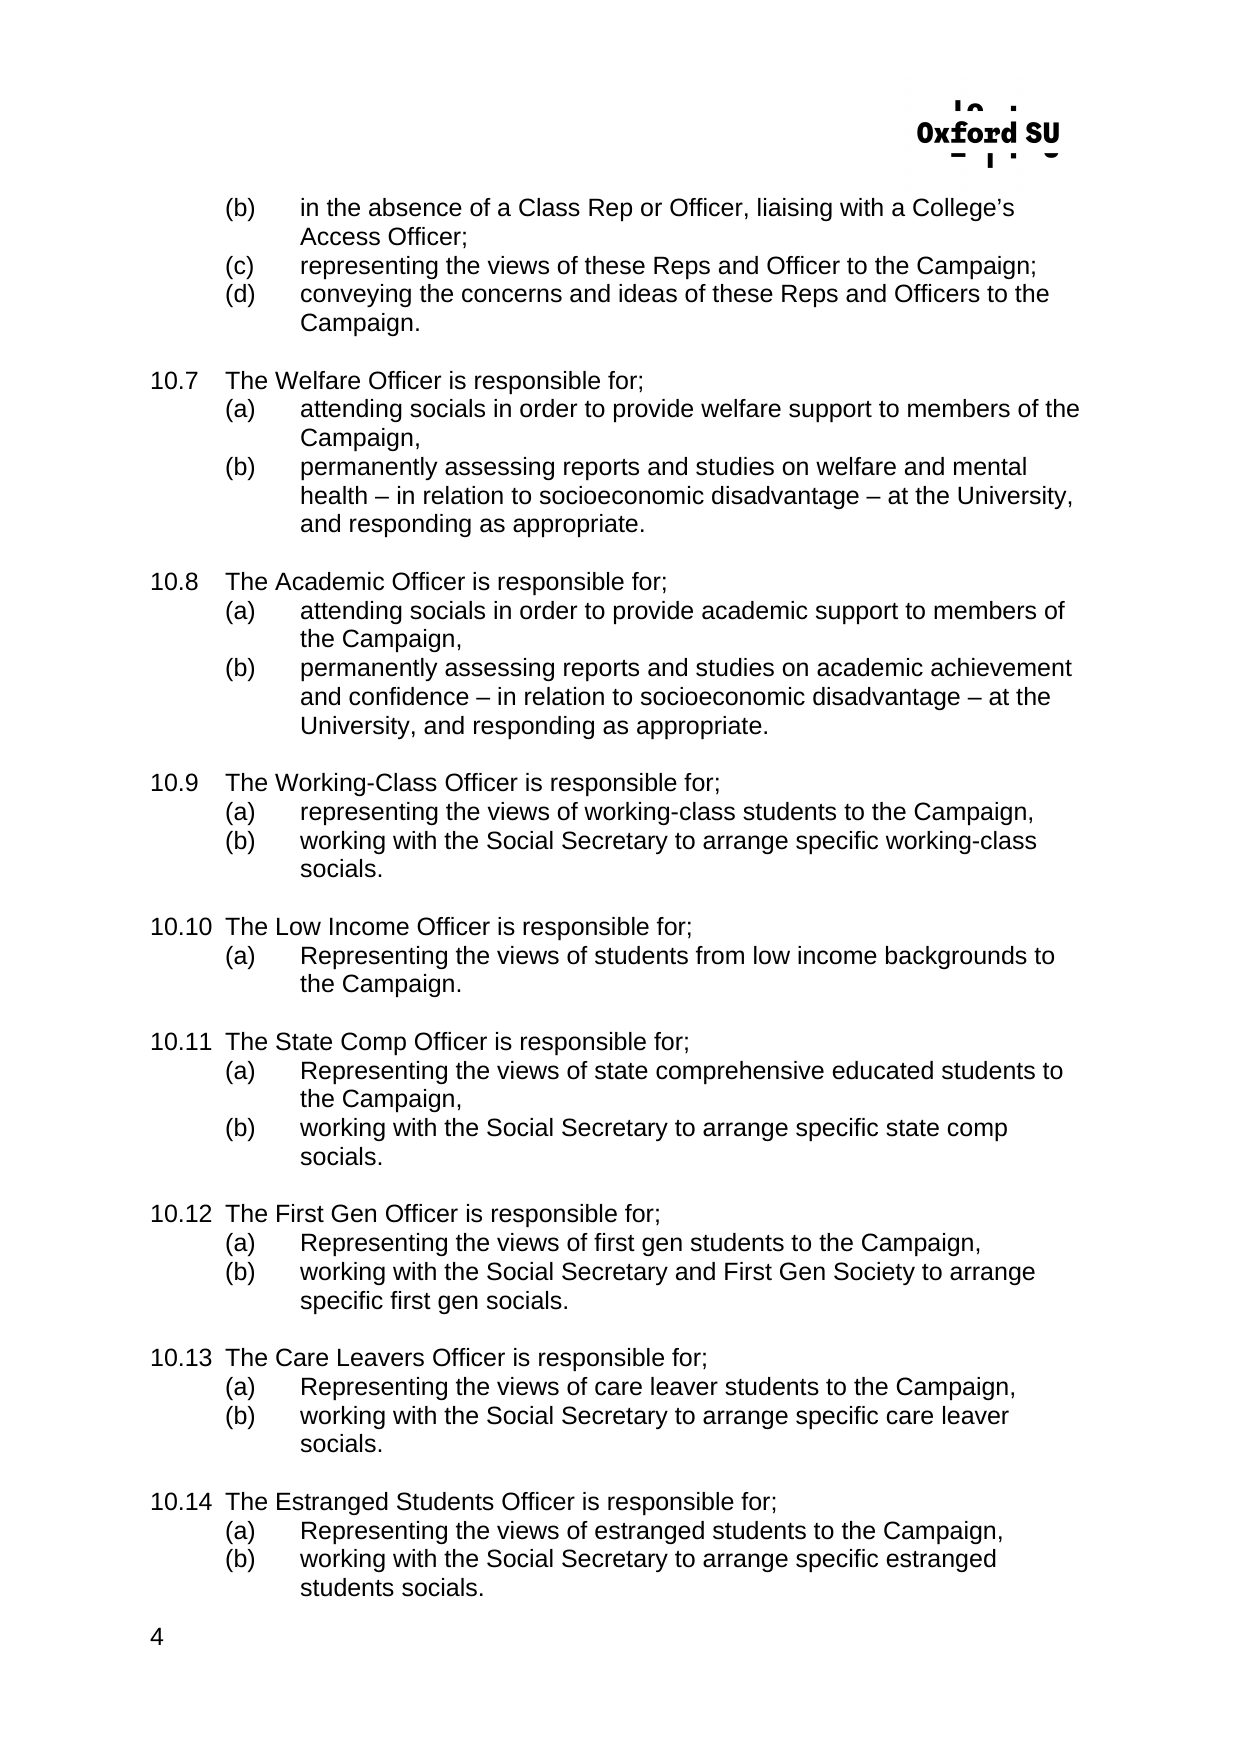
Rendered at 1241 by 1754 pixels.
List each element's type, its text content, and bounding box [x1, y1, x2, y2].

text (a) representing the views of working-class students to the Campaign, [225, 797, 1090, 826]
text (b) working with the Social Secretary to arrange specific working-class socials. [225, 826, 1090, 883]
text (a) Representing the views of estranged students to the Campaign, [150, 1516, 1090, 1544]
text (b) working with the Social Secretary to arrange specific care leaver socials. [225, 1401, 1090, 1458]
text (b) working with the Social Secretary to arrange specific estranged students socials. [225, 1544, 1090, 1602]
text (b) permanently assessing reports and studies on welfare and mental health – in relation to socioeconomic disadvantage – at the University, and responding as appropriate. [225, 452, 1090, 538]
text (a) Representing the views of first gen students to the Campaign, [225, 1228, 1090, 1257]
text 10.11 The State Comp Officer is responsible for; [150, 1027, 1090, 1056]
text 10.13 The Care Leavers Officer is responsible for; [150, 1343, 1090, 1372]
text (b) in the absence of a Class Rep or Officer, liaising with a College’s Access Officer; [225, 193, 1090, 251]
text (b) working with the Social Secretary to arrange specific state comp socials. [225, 1113, 1090, 1171]
text (a) attending socials in order to provide academic support to members of the Campaign, [225, 596, 1090, 653]
text 10.14 The Estranged Students Officer is responsible for; [150, 1487, 1090, 1516]
text (d) conveying the concerns and ideas of these Reps and Officers to the Campaign. [225, 279, 1090, 337]
text (a) Representing the views of care leaver students to the Campaign, [150, 1372, 1090, 1401]
text (a) Representing the views of students from low income backgrounds to the Campaign. [225, 941, 1090, 998]
text 10.10 The Low Income Officer is responsible for; [150, 912, 1090, 941]
text 10.8 The Academic Officer is responsible for; [150, 567, 1090, 596]
text 10.12 The First Gen Officer is responsible for; [150, 1199, 1090, 1228]
text 10.7 The Welfare Officer is responsible for; [150, 366, 1090, 394]
text (a) attending socials in order to provide welfare support to members of the Campaign, [225, 394, 1090, 452]
text 10.9 The Working-Class Officer is responsible for; [150, 768, 1090, 797]
text (c) representing the views of these Reps and Officer to the Campaign; [225, 251, 1090, 279]
text (b) permanently assessing reports and studies on academic achievement and confidence – in relation to socioeconomic disadvantage – at the University, and responding as appropriate. [225, 653, 1090, 739]
text (b) working with the Social Secretary and First Gen Society to arrange specific first gen socials. [225, 1257, 1090, 1314]
text (a) Representing the views of state comprehensive educated students to the Campaign, [225, 1056, 1090, 1113]
